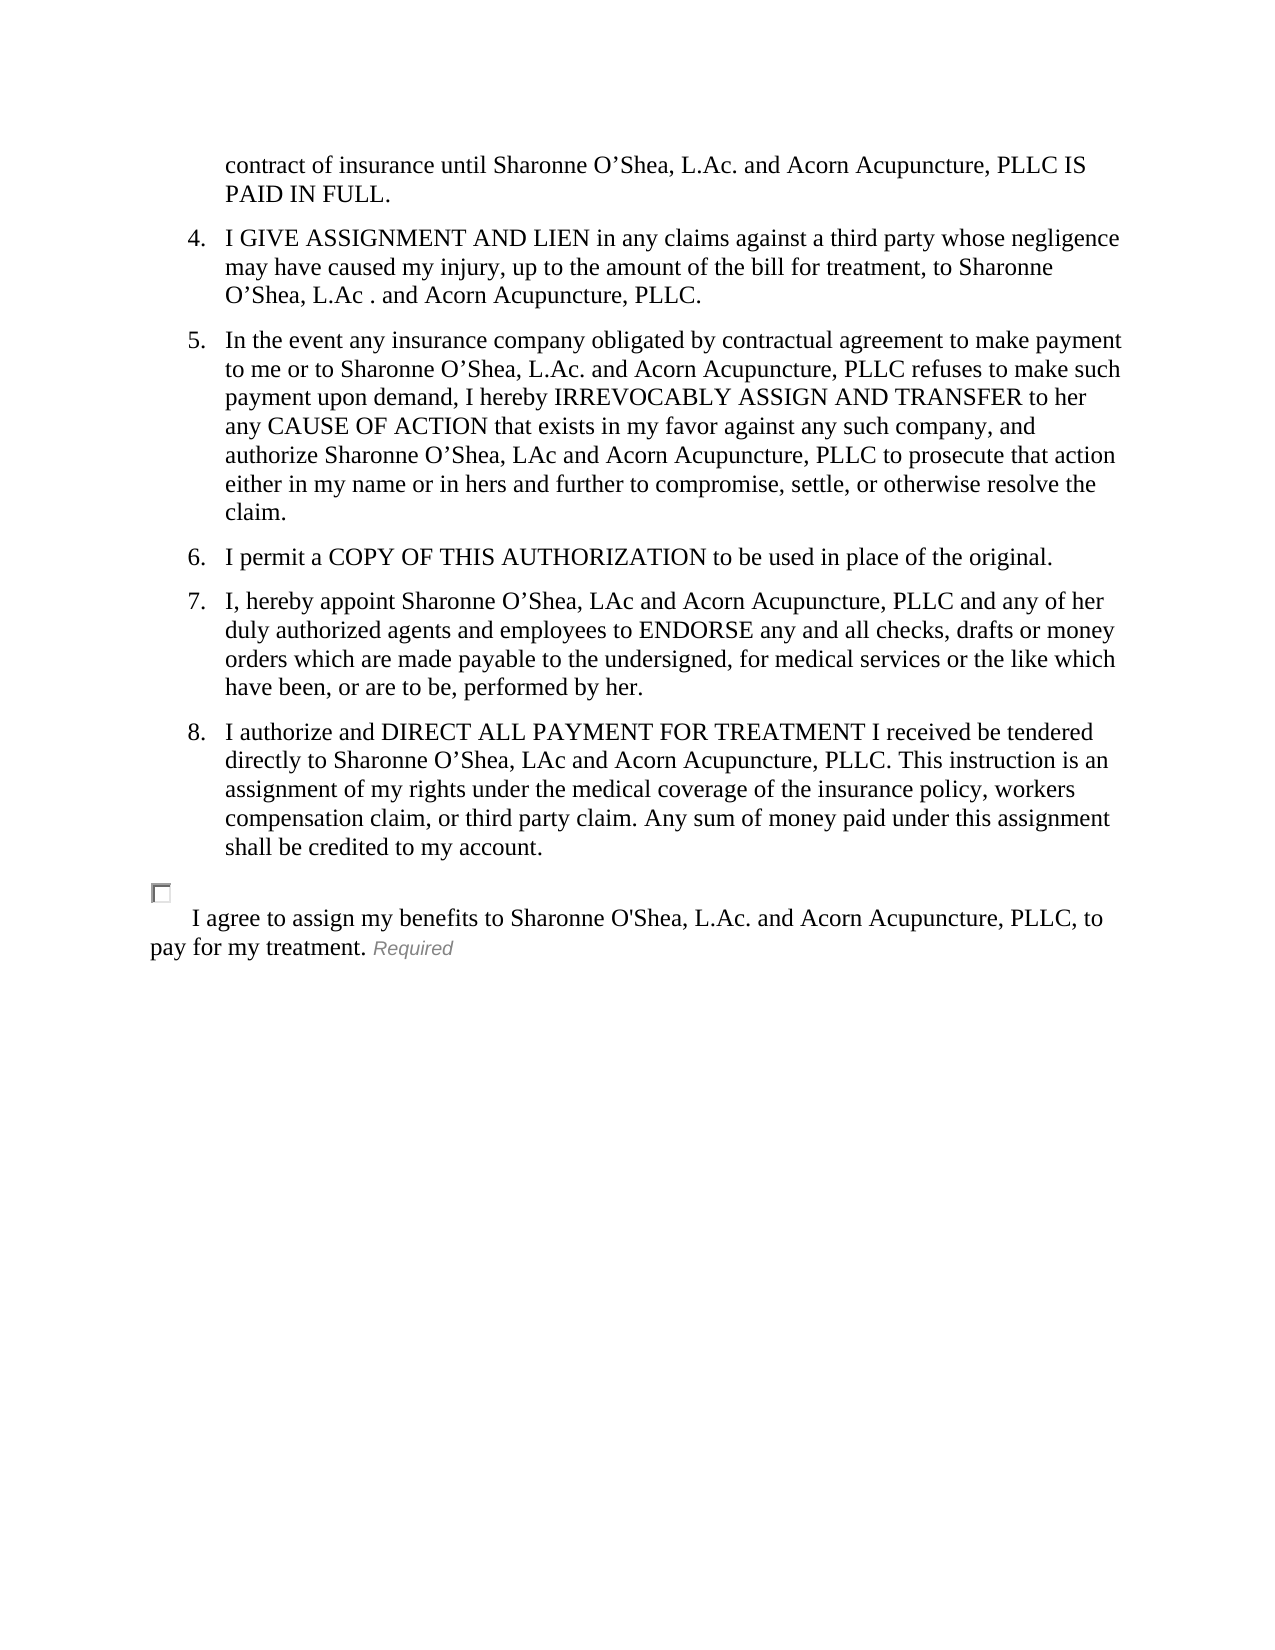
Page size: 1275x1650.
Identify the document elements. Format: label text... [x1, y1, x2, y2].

list I, hereby appoint Sharonne O’Shea, LAc and Acorn Acupuncture, PLLC and any of her duly authorized agents and employees to ENDORSE any and all checks, drafts or money orders which are made payable to the undersigned, for medical services or the like which have been, or are to be, performed by her. [187, 586, 1125, 701]
list I GIVE ASSIGNMENT AND LIEN in any claims against a third party whose negligence may have caused my injury, up to the amount of the bill for treatment, to Sharonne O’Shea, L.Ac . and Acorn Acupuncture, PLLC. [187, 223, 1125, 309]
list I authorize and DIRECT ALL PAYMENT FOR TREATMENT I received be tendered directly to Sharonne O’Shea, LAc and Acorn Acupuncture, PLLC. This instruction is an assignment of my rights under the medical coverage of the insurance policy, workers compensation claim, or third party claim. Any sum of money paid under this assignment shall be credited to my account. [187, 717, 1125, 861]
list I permit a COPY OF THIS AUTHORIZATION to be used in place of the original. [187, 542, 1125, 571]
text I agree to assign my benefits to Sharonne O'Shea, L.Ac. and Acorn Acupuncture, PLLC, to pay for my treatment. Required [150, 876, 1125, 961]
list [187, 150, 1125, 207]
list In the event any insurance company obligated by contractual agreement to make payment to me or to Sharonne O’Shea, L.Ac. and Acorn Acupuncture, PLLC refuses to make such payment upon demand, I hereby IRREVOCABLY ASSIGN AND TRANSFER to her any CAUSE OF ACTION that exists in my favor against any such company, and authorize Sharonne O’Shea, LAc and Acorn Acupuncture, PLLC to prosecute that action either in my name or in hers and further to compromise, settle, or otherwise resolve the claim. [187, 325, 1125, 526]
